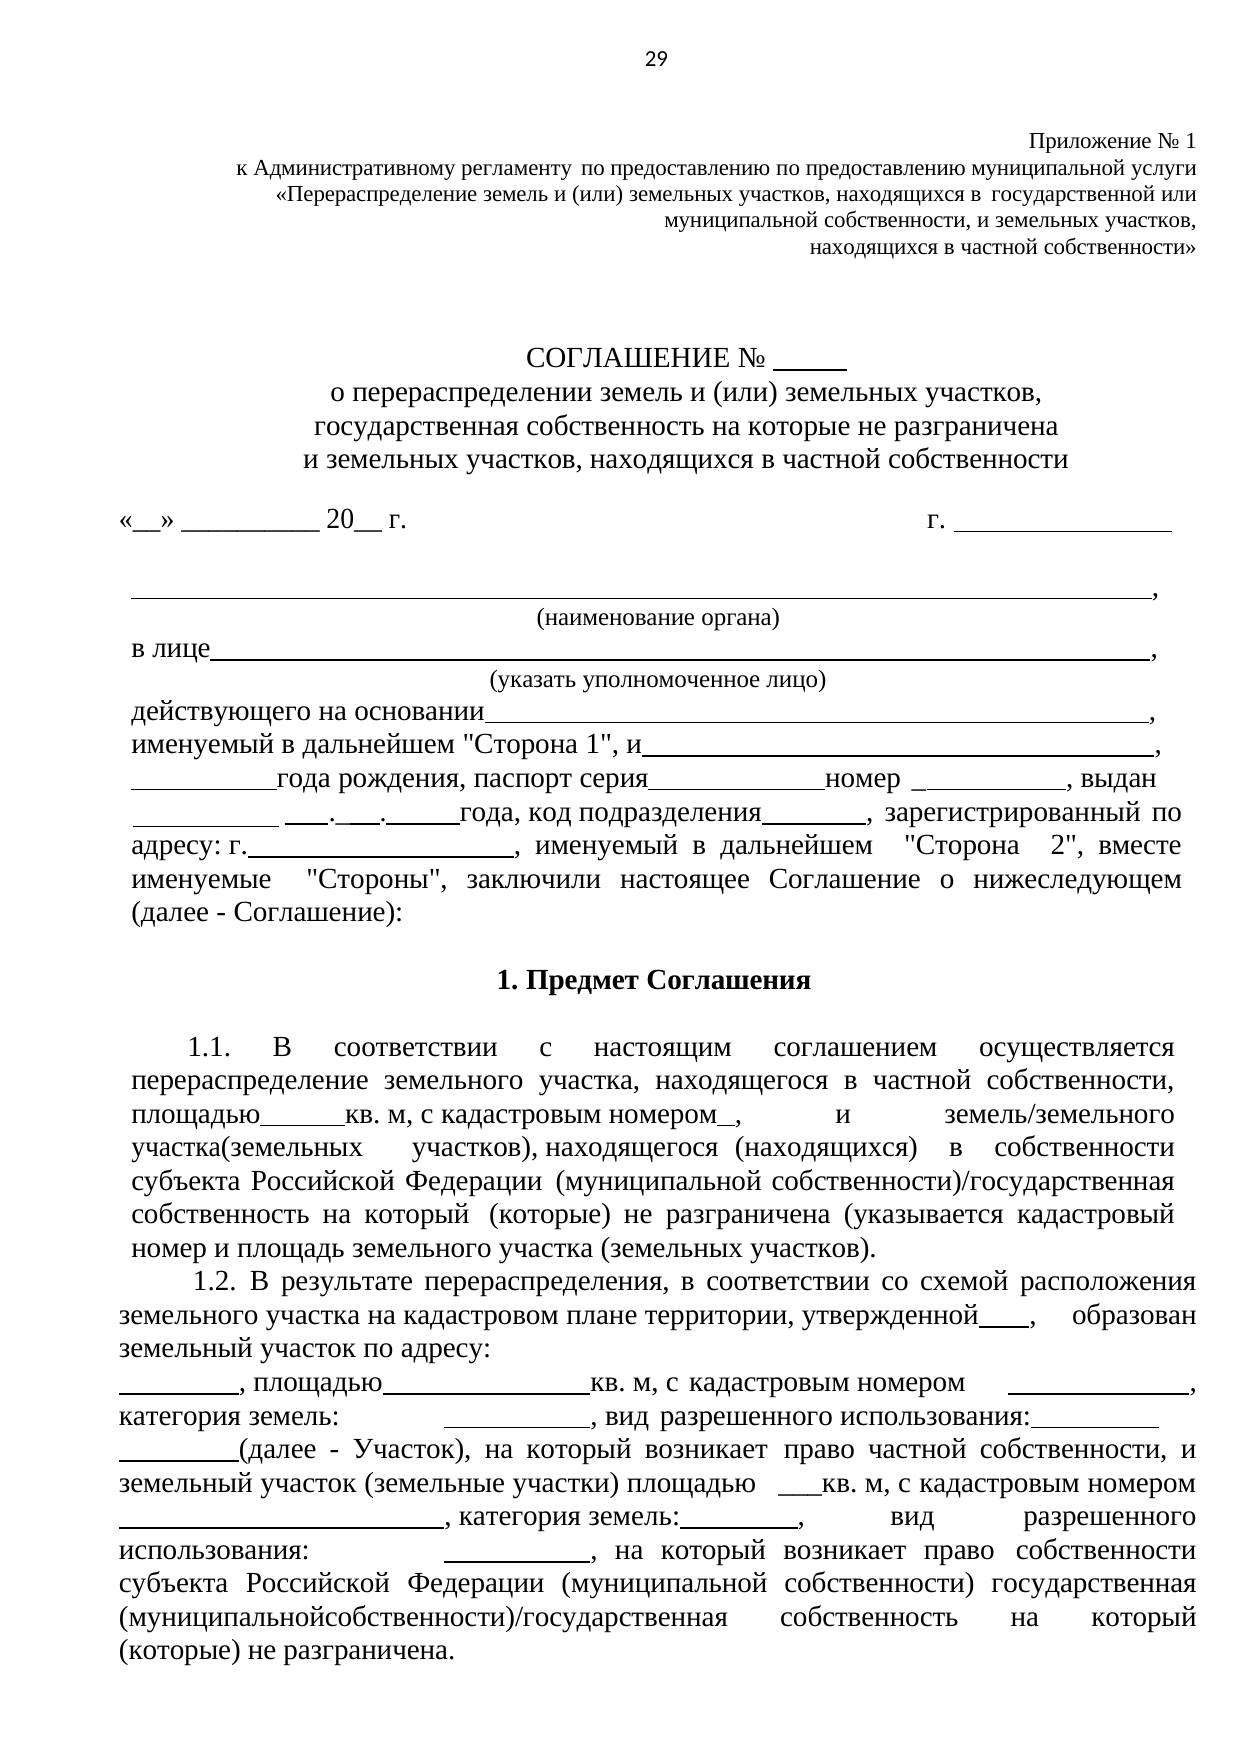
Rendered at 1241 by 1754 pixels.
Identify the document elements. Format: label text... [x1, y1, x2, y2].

text к Административному регламенту по предоставлению по предоставлению муниципальной услуги «Перераспределение земель и (или) земельных участков, находящихся в государственной или муниципальной собственности, и земельных участков, [119, 154, 1196, 233]
list В результате перераспределения, в соответствии со схемой расположения земельного участка на кадастровом плане территории, утвержденной , образован земельный участок по адресу: [119, 1263, 1196, 1364]
text , [131, 569, 1196, 602]
text находящихся в частной собственности» [523, 233, 1196, 259]
text действующего на основании , [131, 693, 1196, 727]
subtitle Предмет Соглашения [496, 962, 1196, 996]
text Приложение № 1 [119, 127, 1196, 154]
text «__» __________ 20__ г. г. [119, 502, 1196, 535]
text (указать уполномоченное лицо) [119, 665, 1196, 693]
text СОГЛАШЕНИЕ № [176, 341, 1196, 374]
text ._ . года, код подразделения , зарегистрированный по адресу: г. , именуемый в дальнейшем "Сторона 2", вместе именуемые "Стороны", заключили настоящее Соглашение о нижеследующем (далее - Соглашение): [131, 794, 1182, 928]
text именуемый в дальнейшем "Сторона 1", и , [131, 727, 1196, 760]
text (далее - Участок), на который возникает право частной собственности, и земельный участок (земельные участки) площадью ___кв. м, с кадастровым номером , категория земель: , вид разрешенного использования: , на который возникает право собственности субъекта Российской Федерации (муниципальной собственности) государственная (муниципальнойсобственности)/государственная собственность на который (которые) не разграничена. [119, 1431, 1196, 1666]
text 1.1. В соответствии с настоящим соглашением осуществляется перераспределение земельного участка, находящегося в частной собственности, площадью кв. м, с кадастровым номером , и земель/земельного участка(земельных участков), находящегося (находящихся) в собственности субъекта Российской Федерации (муниципальной собственности)/государственная собственность на который (которые) не разграничена (указывается кадастровый номер и площадь земельного участка (земельных участков). [131, 1029, 1175, 1263]
text (наименование органа) [120, 602, 1196, 631]
text o перераспределении земель и (или) земельных участков, государственная собственность на которые не разграничена [308, 374, 1064, 441]
text , площадью кв. м, с кадастровым номером , категория земель: , вид разрешенного использования: [119, 1364, 1196, 1431]
text года рождения, паспорт серия номер _ , выдан [131, 760, 1196, 794]
text в лице , [131, 631, 1196, 664]
text и земельных участков, находящихся в частной собственности [175, 441, 1196, 475]
